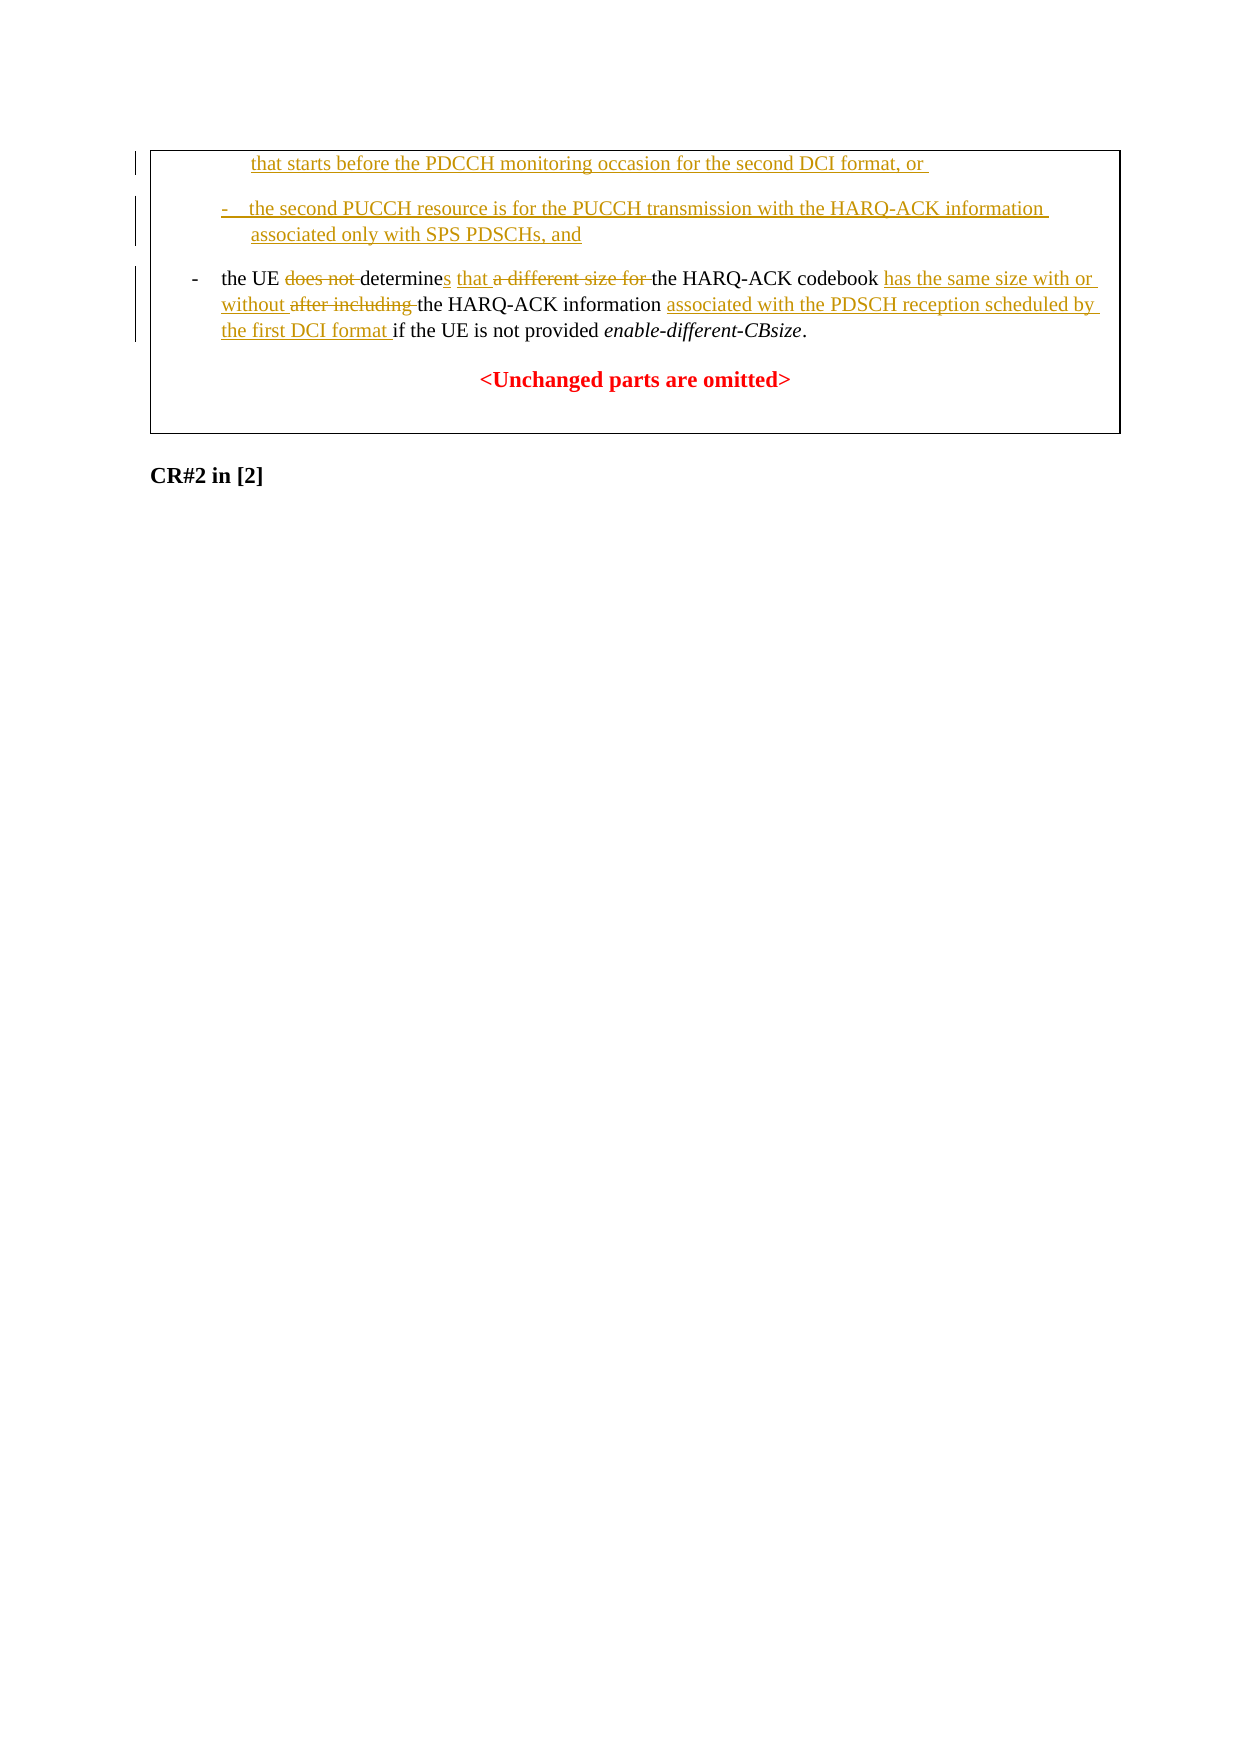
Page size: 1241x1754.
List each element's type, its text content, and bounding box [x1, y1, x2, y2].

text CR#2 in [2] [150, 462, 1120, 489]
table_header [151, 151, 1119, 433]
